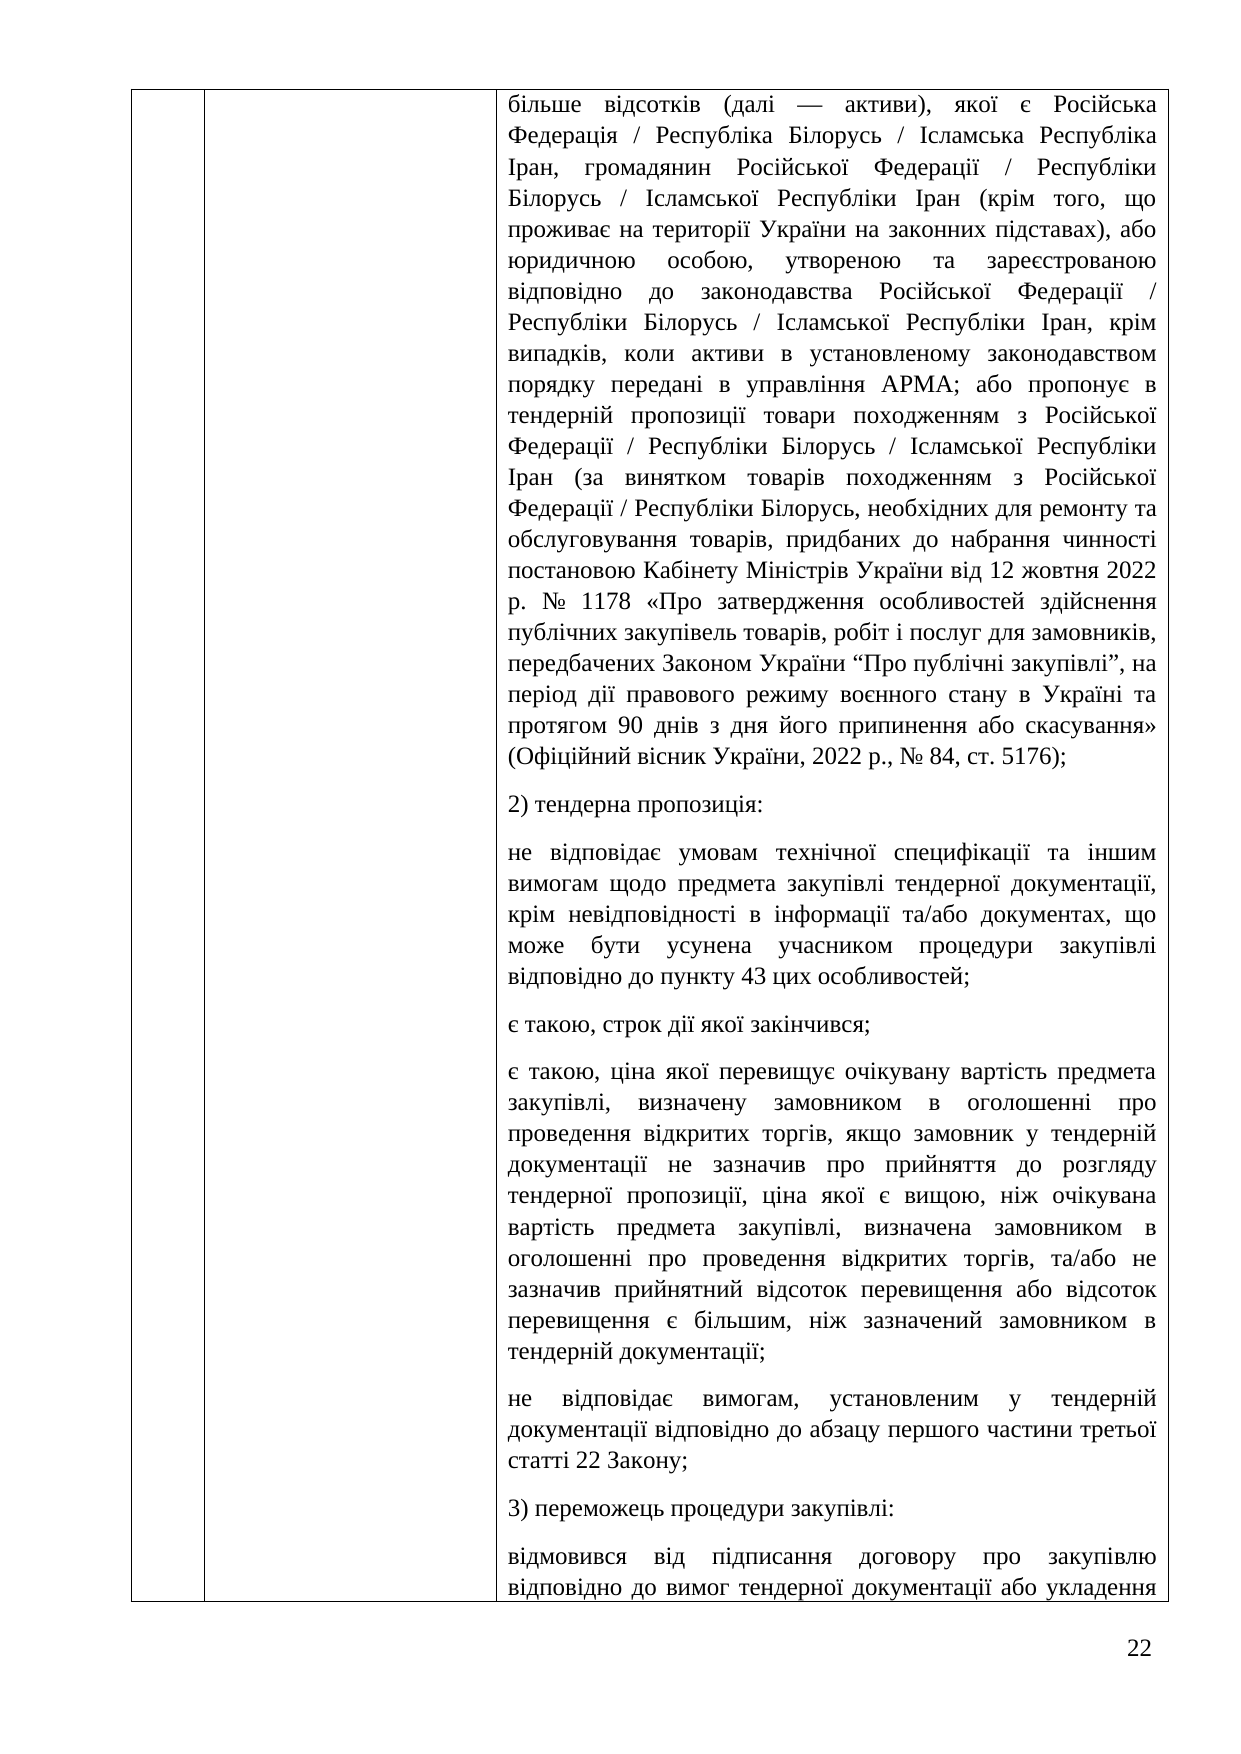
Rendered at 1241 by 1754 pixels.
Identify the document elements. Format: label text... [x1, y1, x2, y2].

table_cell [205, 90, 496, 1601]
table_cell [497, 90, 1168, 1601]
table_cell 3 [132, 90, 204, 1601]
